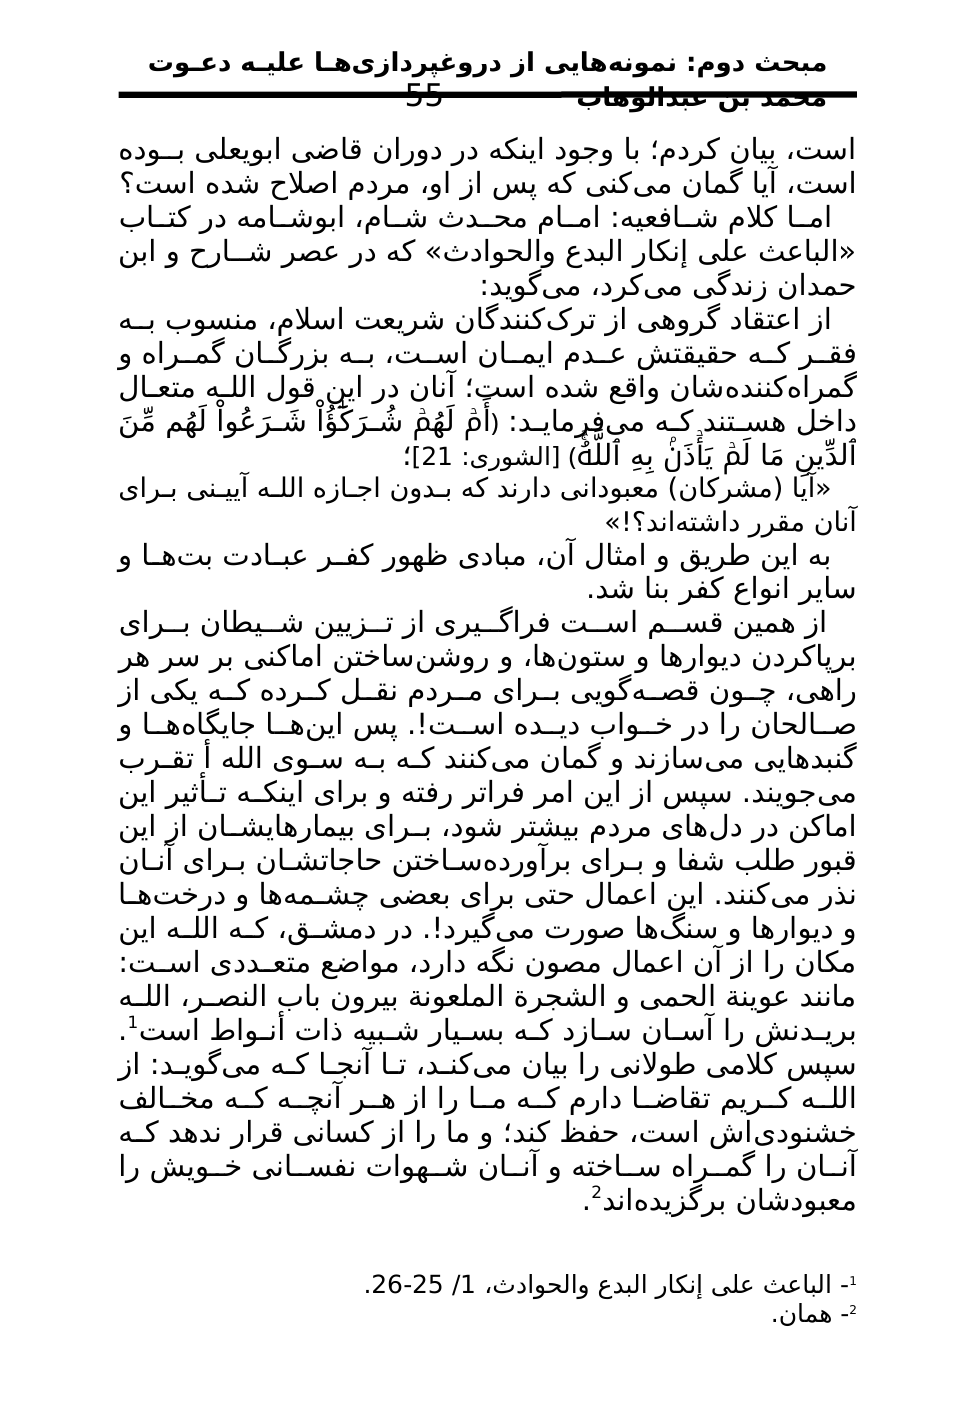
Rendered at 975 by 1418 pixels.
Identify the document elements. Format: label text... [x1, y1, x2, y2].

text از اعتقاد گروهی از ترک‌کنندگان شریعت اسلام، منسوب به فقر که حقیقتش عدم ایمان است، به بزرگان گمراه و گمراه‌کننده‌شان واقع شده است؛ آنان در این قول الله متعال داخل هستند که می‌فرماید: ﴿أَمۡ لَهُمۡ شُرَكَٰٓؤُاْ شَرَعُواْ لَهُم مِّنَ ٱلدِّينِ مَا لَمۡ يَأۡذَنۢ بِهِ ٱللَّهُۚ﴾ [الشورى: 21]؛ [118, 302, 857, 472]
text «آیا (مشرکان) معبودانی دارند که بدون اجازه الله آیینی برای آنان مقرر داشته‌اند؟!» [118, 472, 857, 538]
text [118, 133, 857, 201]
text از همین قسم است فراگیری از تزیین شیطان برای برپاکردن دیوارها و ستون‌ها، و روشن‌ساختن اماکنی بر سر هر راهی، چون قصه‌گویی برای مردم نقل کرده که یکی از صالحان را در خواب دیده است!. پس این‌ها جایگاه‌ها و گنبدهایی می‌سازند و گمان می‌کنند که به سوی الله أ تقرب می‌جویند. سپس از این امر فراتر رفته و برای اینکه تأثیر این اماکن در دل‌های مردم بیشتر شود، برای بیمار‌هایشان از این قبور طلب شفا و برای برآورده‌ساختن حاجاتشان برای آنان نذر می‌کنند. این اعمال حتی برای بعضی چشمه‌ها و درخت‌ها و دیوارها و سنگ‌ها صورت می‌گیرد!. در دمشق، که الله این مکان را از آن اعمال مصون نگه دارد، مواضع متعددی است: مانند عوینة الحمی و الشجرة الملعونة بیرون باب النصر، الله بریدنش را آسان سازد که بسیار شبیه ذات أنواط است. سپس کلامی طولانی را بیان می‌کند، تا آنجا که می‌گوید: از الله کریم تقاضا دارم که ما را از هر آنچه که مخالف خشنودی‌اش است، حفظ کند؛ و ما را از کسانی قرار ندهد که آنان را گمراه ساخته و آنان شهوات نفسانی خویش را معبودشان برگزیده‌اند. [118, 606, 857, 1217]
text به این طریق و امثال آن، مبادی ظهور کفر عبادت بت‌ها و سایر انواع کفر بنا شد. [118, 538, 857, 606]
text اما کلام شافعیه: امام محدث شام، ابوشامه در کتاب «الباعث علی إنکار البدع والحوادث» که در عصر شارح و ابن حمدان زندگی می‌کرد، می‌گوید: [118, 201, 857, 302]
